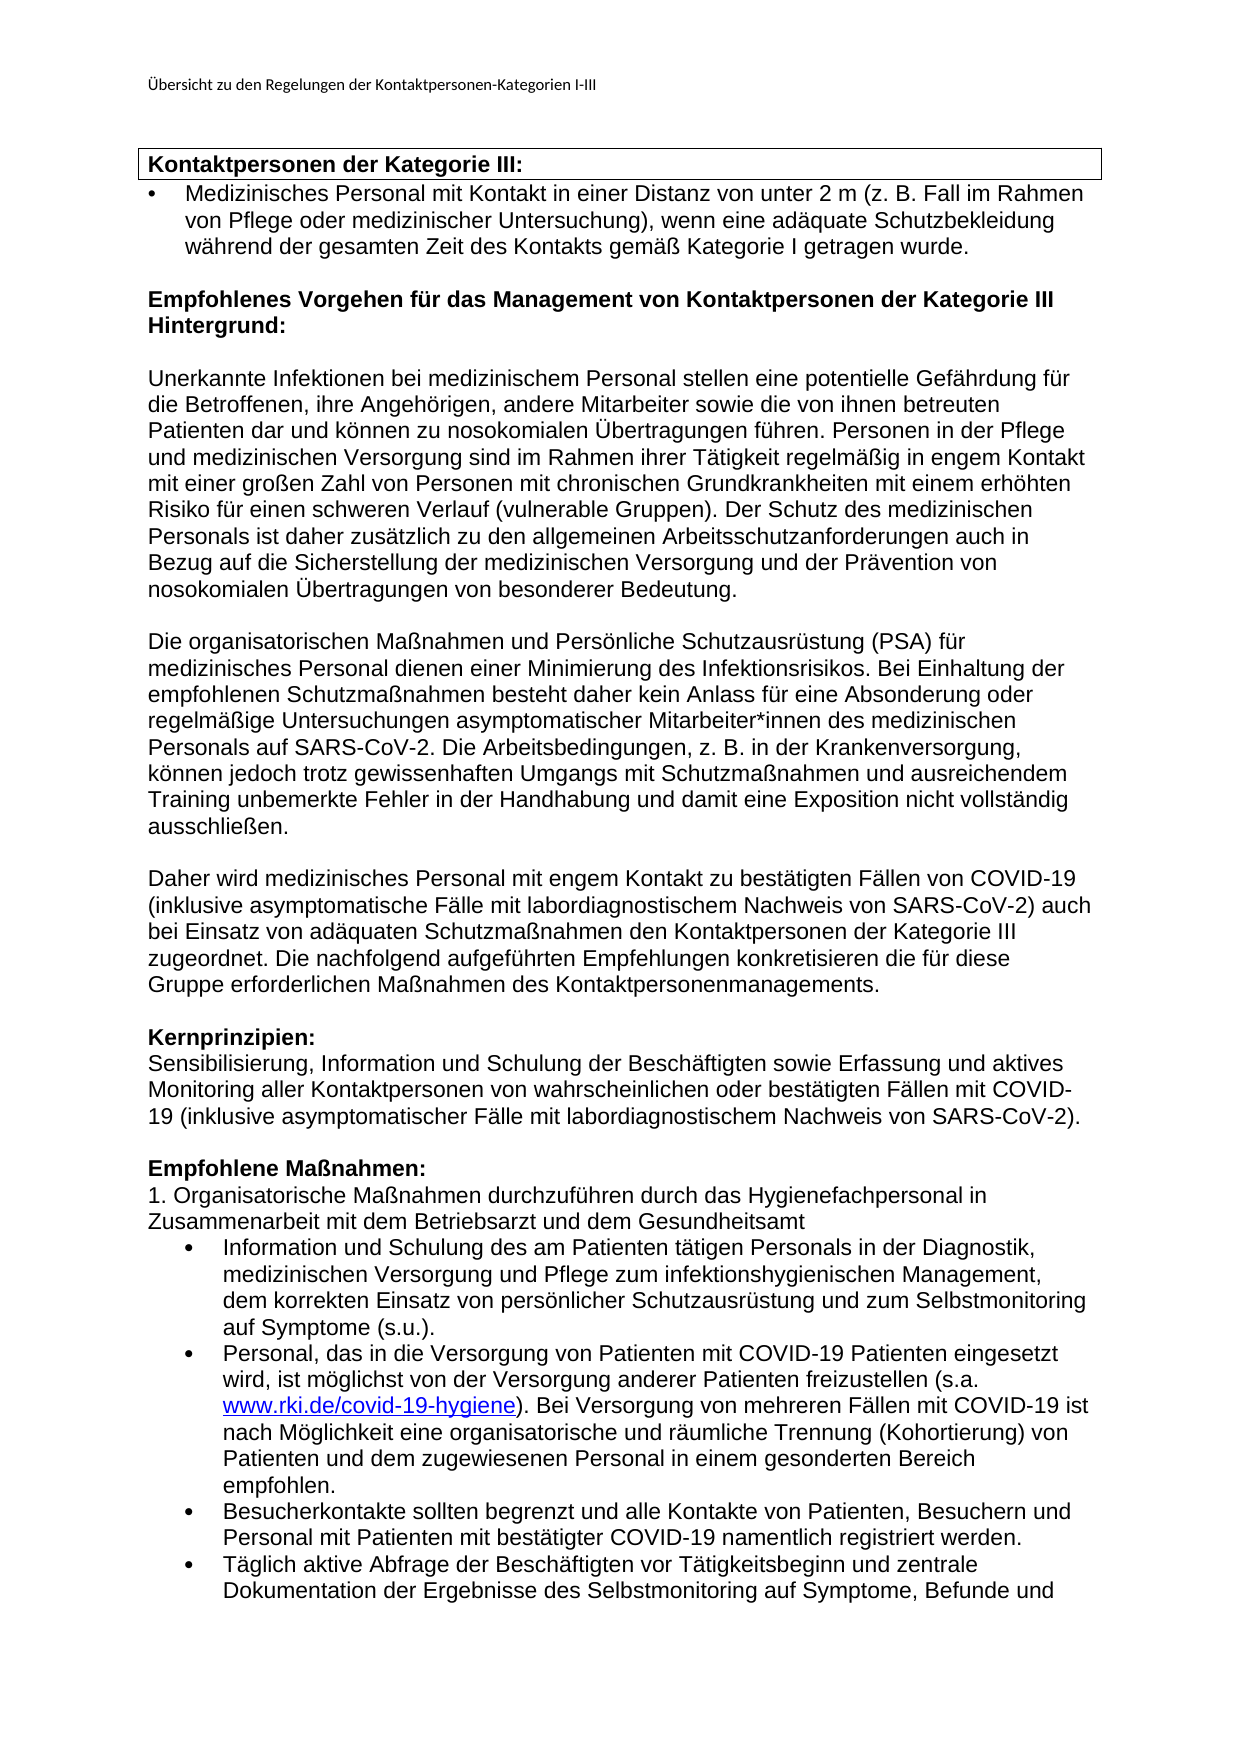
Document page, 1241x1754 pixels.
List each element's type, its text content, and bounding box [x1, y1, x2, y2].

text Unerkannte Infektionen bei medizinischem Personal stellen eine potentielle Gefährdung für die Betroffenen, ihre Angehörigen, andere Mitarbeiter sowie die von ihnen betreuten Patienten dar und können zu nosokomialen Übertragungen führen. Personen in der Pflege und medizinischen Versorgung sind im Rahmen ihrer Tätigkeit regelmäßig in engem Kontakt mit einer großen Zahl von Personen mit chronischen Grundkrankheiten mit einem erhöhten Risiko für einen schweren Verlauf (vulnerable Gruppen). Der Schutz des medizinischen Personals ist daher zusätzlich zu den allgemeinen Arbeitsschutzanforderungen auch in Bezug auf die Sicherstellung der medizinischen Versorgung und der Prävention von nosokomialen Übertragungen von besonderer Bedeutung. [148, 365, 1093, 602]
text Kontaktpersonen der Kategorie III: [139, 149, 1101, 179]
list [185, 1551, 1093, 1603]
text Kernprinzipien: [148, 1023, 1093, 1050]
text Hintergrund: [148, 312, 1093, 338]
list Medizinisches Personal mit Kontakt in einer Distanz von unter 2 m (z. B. Fall im Rahmen von Pflege oder medizinischer Untersuchung), wenn eine adäquate Schutzbekleidung während der gesamten Zeit des Kontakts gemäß Kategorie I getragen wurde. [148, 180, 1093, 259]
text Daher wird medizinisches Personal mit engem Kontakt zu bestätigten Fällen von COVID-19 (inklusive asymptomatische Fälle mit labordiagnostischem Nachweis von SARS-CoV-2) auch bei Einsatz von adäquaten Schutzmaßnahmen den Kontaktpersonen der Kategorie III zugeordnet. Die nachfolgend aufgeführten Empfehlungen konkretisieren die für diese Gruppe erforderlichen Maßnahmen des Kontaktpersonenmanagements. [148, 865, 1093, 997]
text Sensibilisierung, Information und Schulung der Beschäftigten sowie Erfassung und aktives Monitoring aller Kontaktpersonen von wahrscheinlichen oder bestätigten Fällen mit COVID-19 (inklusive asymptomatischer Fälle mit labordiagnostischem Nachweis von SARS-CoV-2). [148, 1050, 1093, 1129]
list Information und Schulung des am Patienten tätigen Personals in der Diagnostik, medizinischen Versorgung und Pflege zum infektionshygienischen Management, dem korrekten Einsatz von persönlicher Schutzausrüstung und zum Selbstmonitoring auf Symptome (s.u.). [185, 1234, 1093, 1340]
subtitle Empfohlenes Vorgehen für das Management von Kontaktpersonen der Kategorie III [148, 286, 1093, 312]
list Personal, das in die Versorgung von Patienten mit COVID-19 Patienten eingesetzt wird, ist möglichst von der Versorgung anderer Patienten freizustellen (s.a. www.rki.de/covid-19-hygiene). Bei Versorgung von mehreren Fällen mit COVID-19 ist nach Möglichkeit eine organisatorische und räumliche Trennung (Kohortierung) von Patienten und dem zugewiesenen Personal in einem gesonderten Bereich empfohlen. [185, 1340, 1093, 1498]
list Besucherkontakte sollten begrenzt und alle Kontakte von Patienten, Besuchern und Personal mit Patienten mit bestätigter COVID-19 namentlich registriert werden. [185, 1498, 1093, 1551]
text Empfohlene Maßnahmen: [148, 1155, 1093, 1182]
text Die organisatorischen Maßnahmen und Persönliche Schutzausrüstung (PSA) für medizinisches Personal dienen einer Minimierung des Infektionsrisikos. Bei Einhaltung der empfohlenen Schutzmaßnahmen besteht daher kein Anlass für eine Absonderung oder regelmäßige Untersuchungen asymptomatischer Mitarbeiter*innen des medizinischen Personals auf SARS-CoV-2. Die Arbeitsbedingungen, z. B. in der Krankenversorgung, können jedoch trotz gewissenhaften Umgangs mit Schutzmaßnahmen und ausreichendem Training unbemerkte Fehler in der Handhabung und damit eine Exposition nicht vollständig ausschließen. [148, 628, 1093, 839]
text 1. Organisatorische Maßnahmen durchzuführen durch das Hygienefachpersonal in Zusammenarbeit mit dem Betriebsarzt und dem Gesundheitsamt [148, 1182, 1093, 1234]
